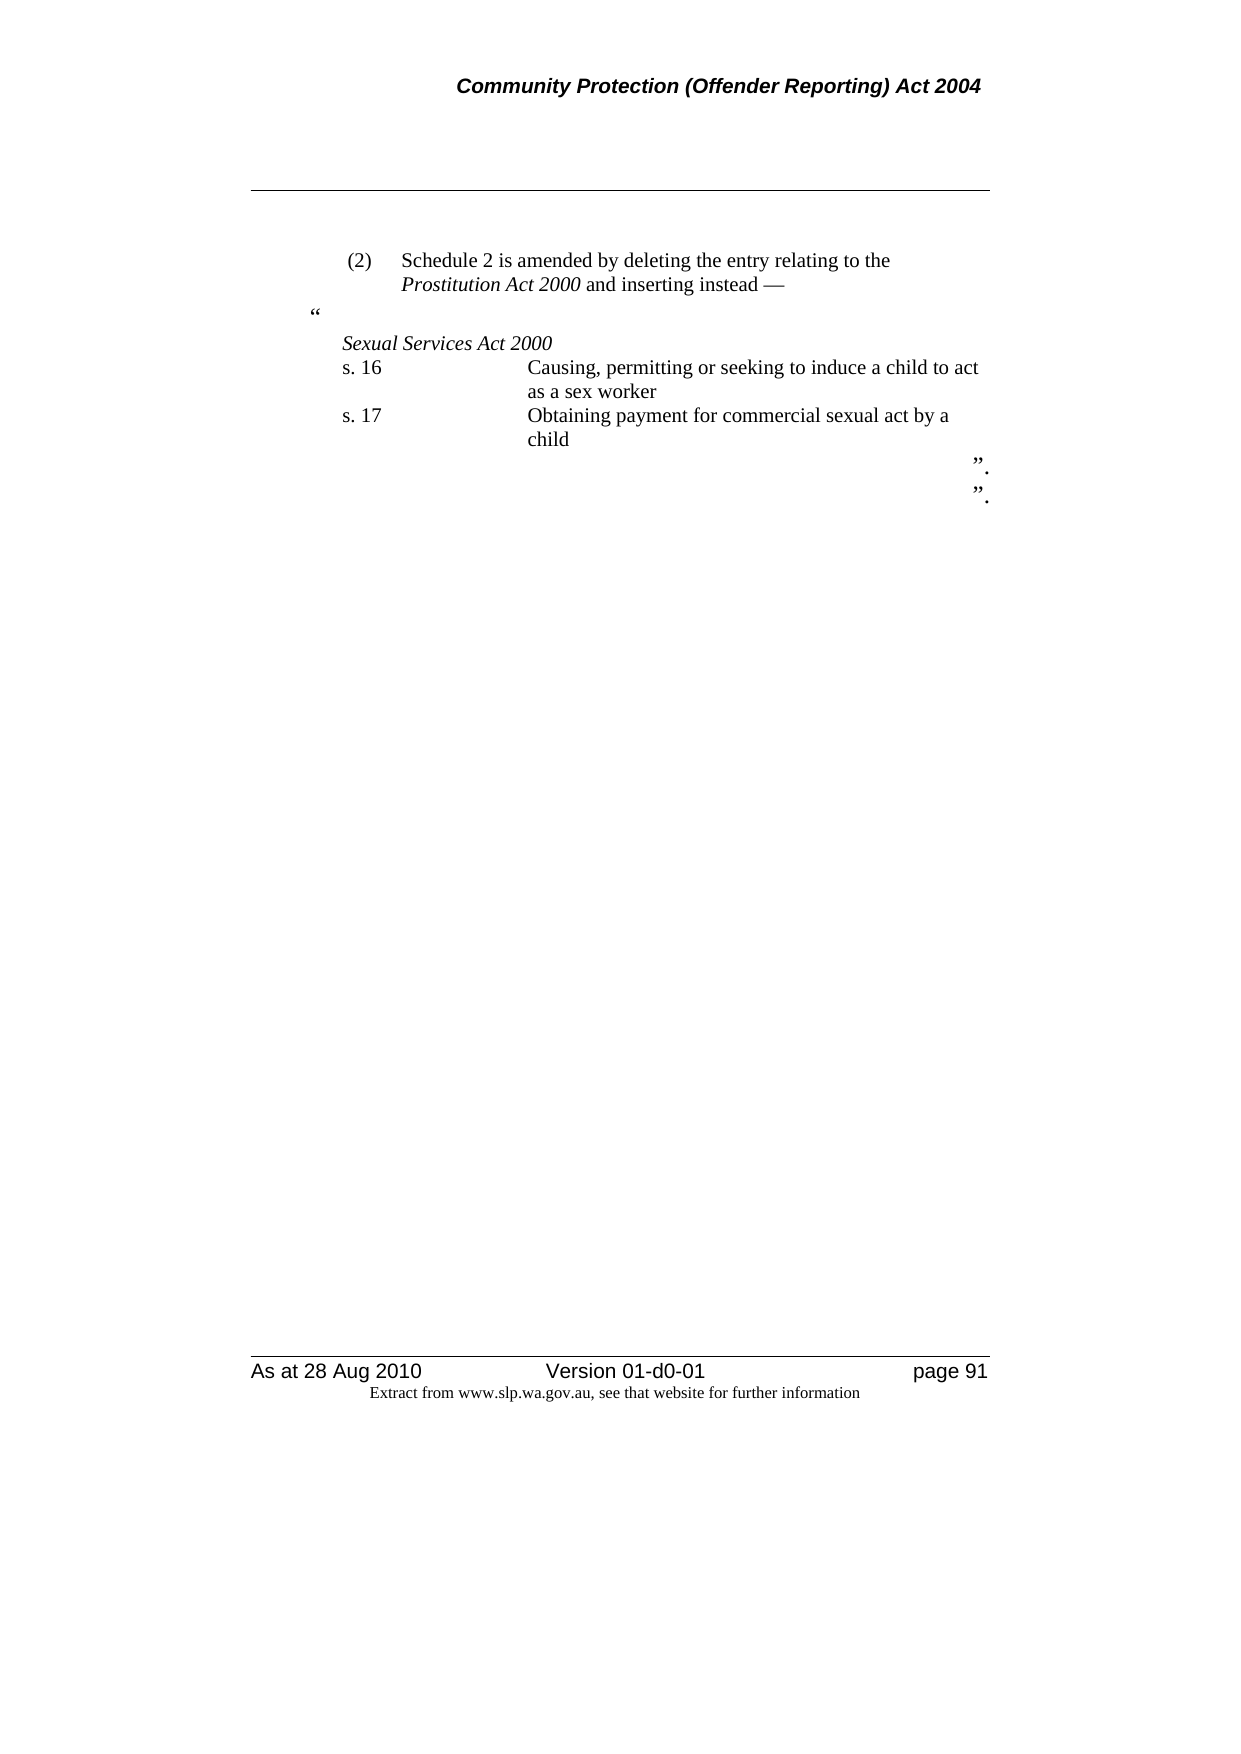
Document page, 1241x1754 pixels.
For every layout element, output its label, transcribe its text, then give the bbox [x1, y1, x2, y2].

text (2) Schedule 2 is amended by deleting the entry relating to the Prostitution Act 2000 and inserting instead — [312, 247, 960, 296]
text ”. [251, 480, 990, 508]
table_cell s. 16 [331, 355, 516, 403]
text “ [309, 302, 990, 331]
table_cell Obtaining payment for commercial sexual act by a child [516, 403, 1000, 451]
table_cell s. 17 [331, 403, 516, 451]
table_header Sexual Services Act 2000 [331, 331, 1000, 355]
table_cell Causing, permitting or seeking to induce a child to act as a sex worker [516, 355, 1000, 403]
text ”. [251, 451, 990, 480]
